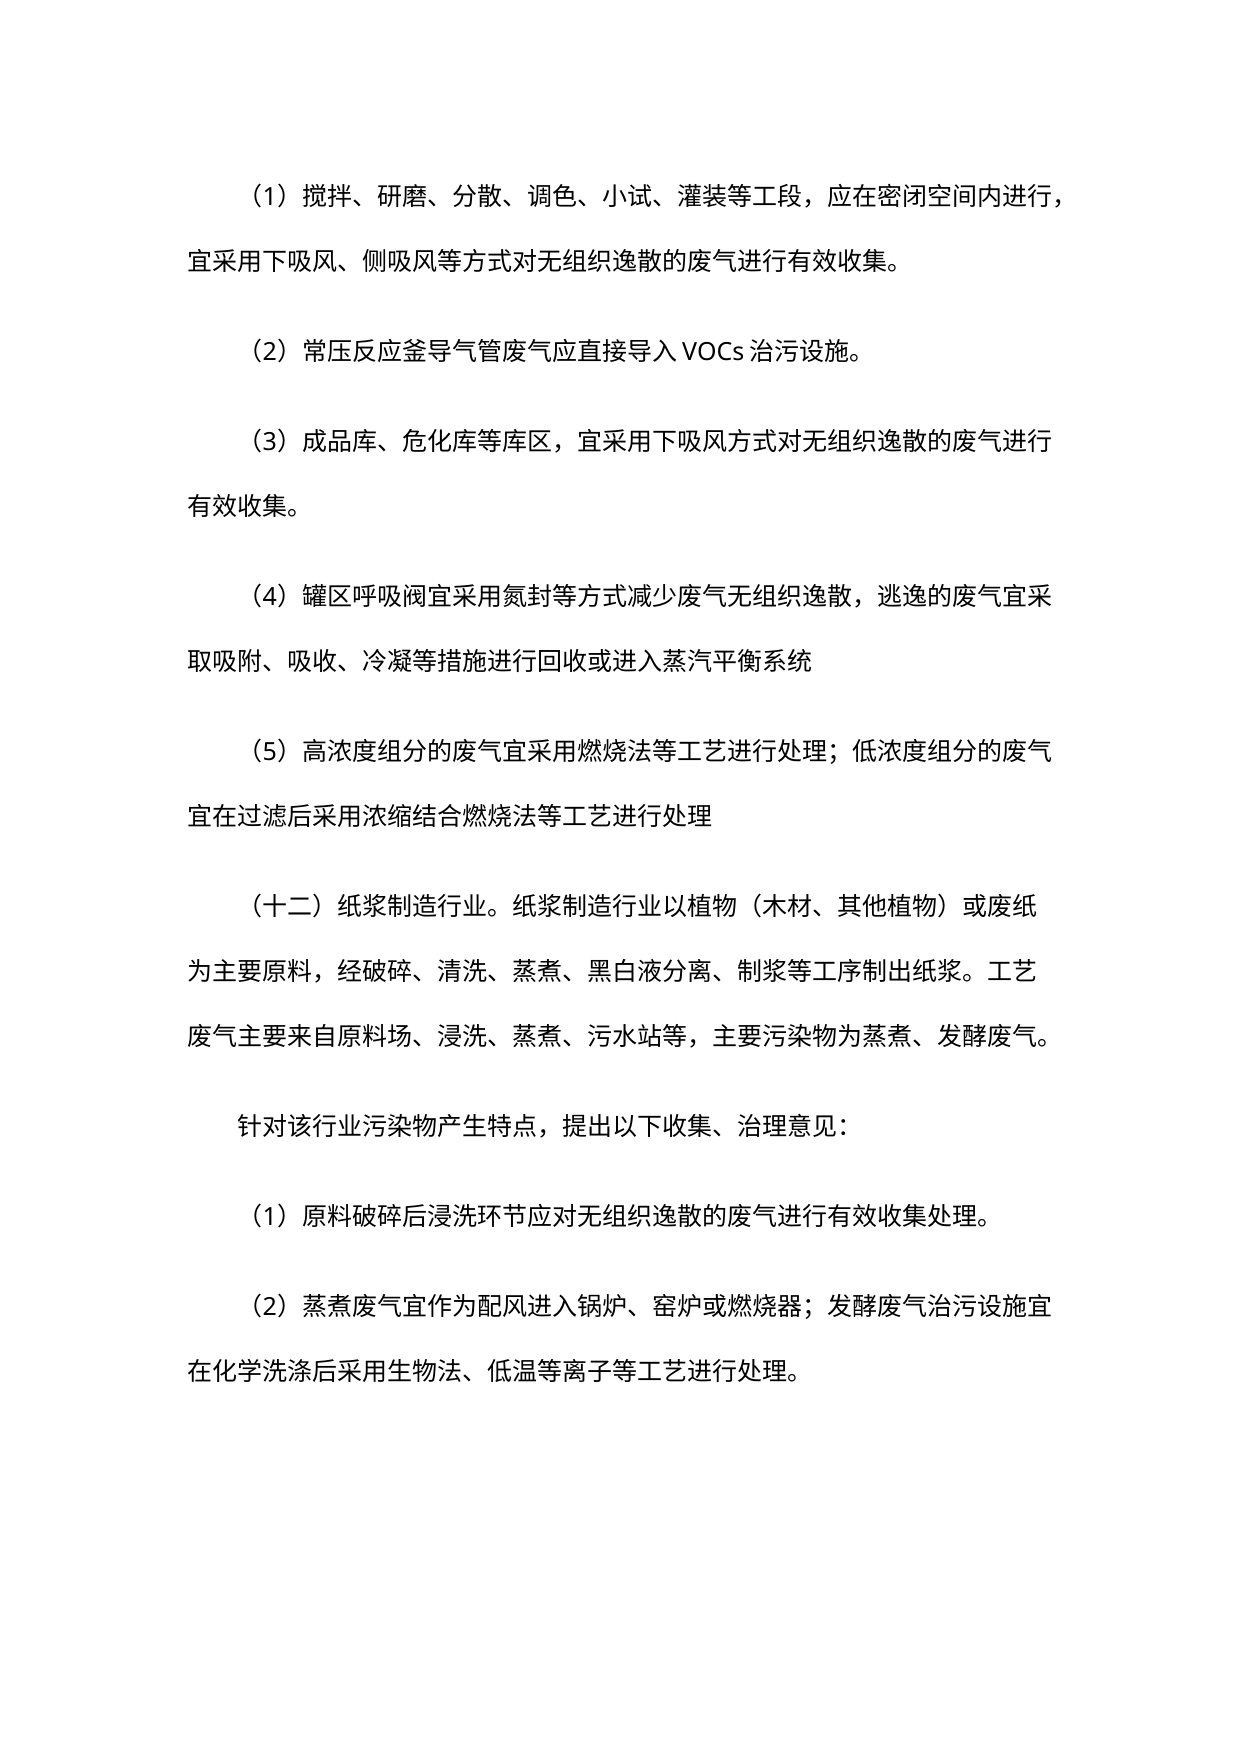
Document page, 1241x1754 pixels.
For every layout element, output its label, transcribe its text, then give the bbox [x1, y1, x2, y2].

text （1）原料破碎后浸洗环节应对无组织逸散的废气进行有效收集处理。 [187, 1182, 1053, 1247]
text 针对该行业污染物产生特点，提出以下收集、治理意见： [187, 1092, 1053, 1157]
text （1）搅拌、研磨、分散、调色、小试、灌装等工段，应在密闭空间内进行，宜采用下吸风、侧吸风等方式对无组织逸散的废气进行有效收集。 [187, 162, 1053, 292]
text （4）罐区呼吸阀宜采用氮封等方式减少废气无组织逸散，逃逸的废气宜采取吸附、吸收、冷凝等措施进行回收或进入蒸汽平衡系统 [187, 562, 1053, 692]
text （2）常压反应釜导气管废气应直接导入VOCs治污设施。 [187, 317, 1053, 382]
text （十二）纸浆制造行业。纸浆制造行业以植物（木材、其他植物）或废纸为主要原料，经破碎、清洗、蒸煮、黑白液分离、制浆等工序制出纸浆。工艺废气主要来自原料场、浸洗、蒸煮、污水站等，主要污染物为蒸煮、发酵废气。 [187, 872, 1053, 1067]
text （2）蒸煮废气宜作为配风进入锅炉、窑炉或燃烧器；发酵废气治污设施宜在化学洗涤后采用生物法、低温等离子等工艺进行处理。 [187, 1272, 1053, 1402]
text （5）高浓度组分的废气宜采用燃烧法等工艺进行处理；低浓度组分的废气宜在过滤后采用浓缩结合燃烧法等工艺进行处理 [187, 717, 1053, 847]
text （3）成品库、危化库等库区，宜采用下吸风方式对无组织逸散的废气进行有效收集。 [187, 407, 1053, 537]
